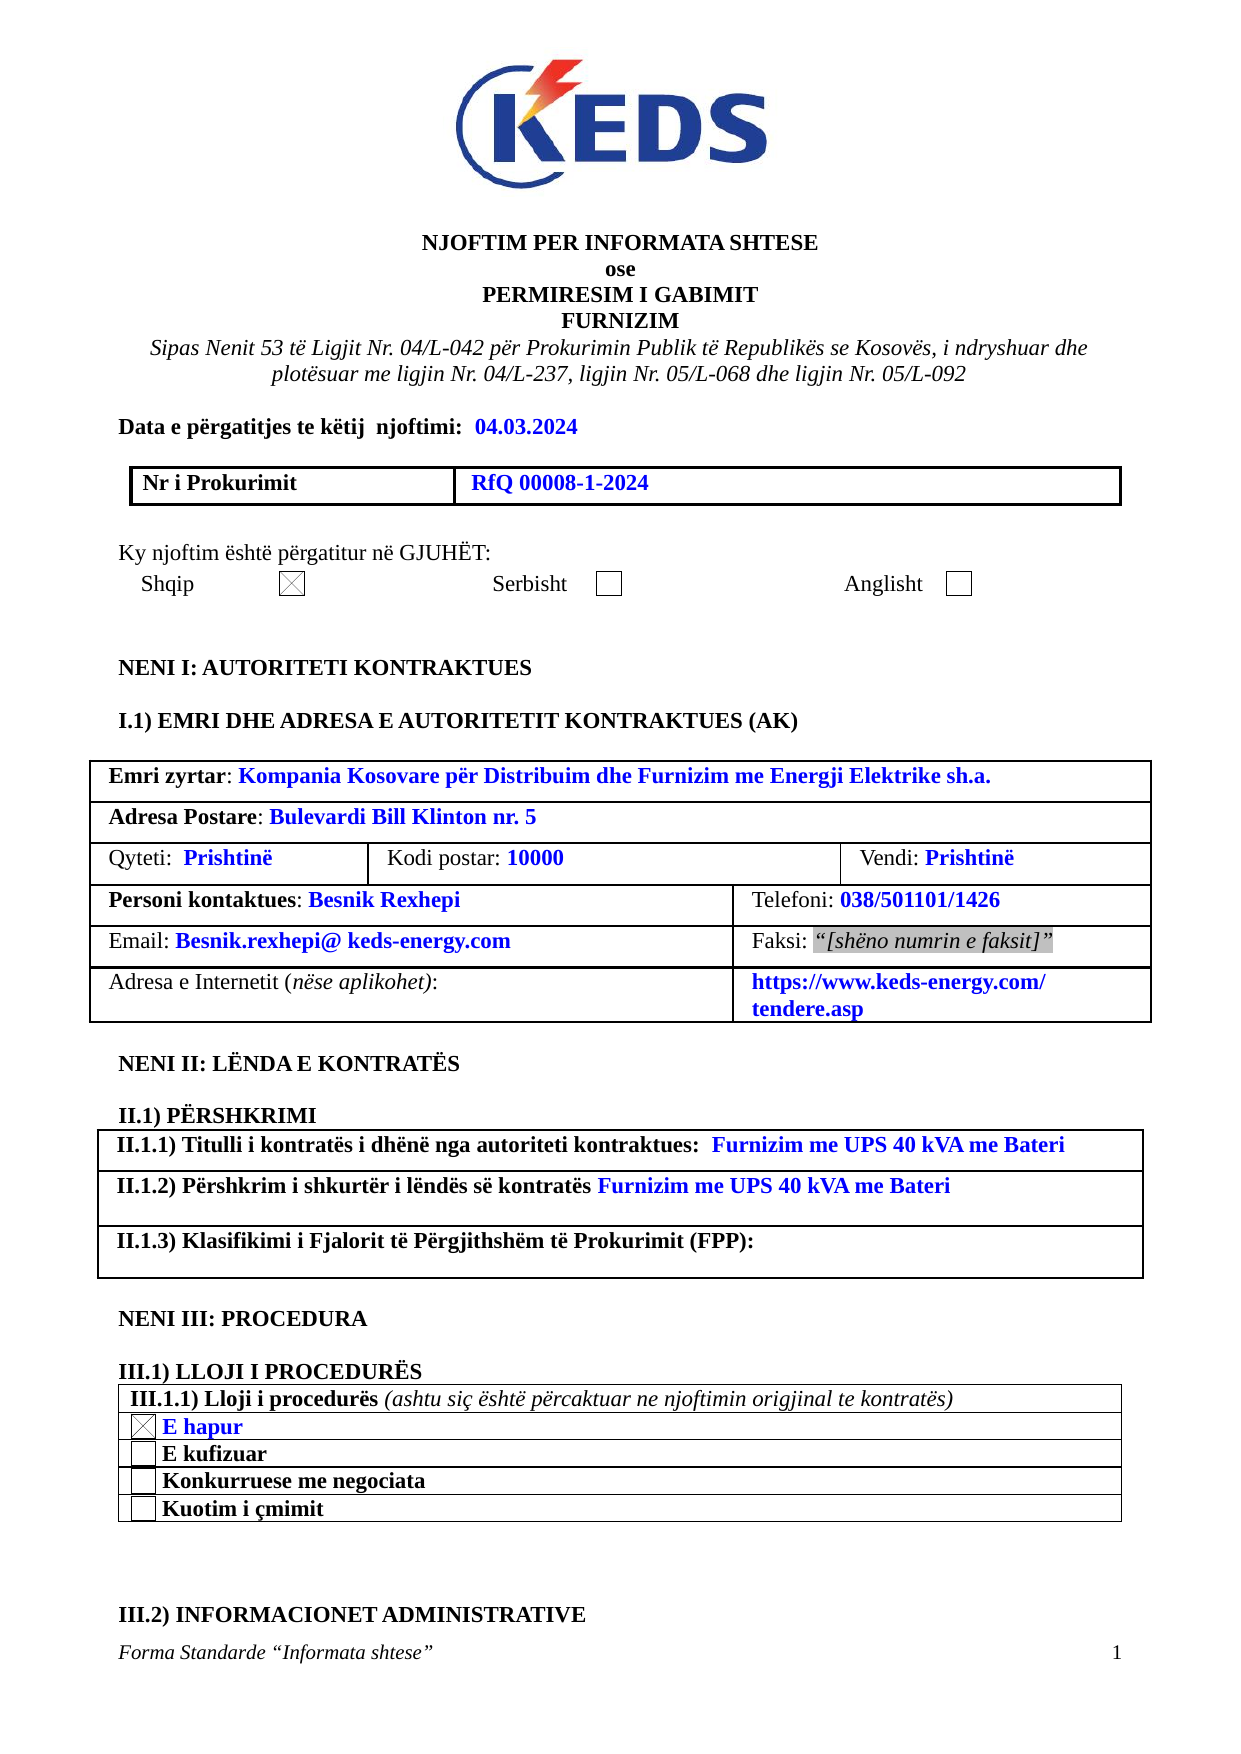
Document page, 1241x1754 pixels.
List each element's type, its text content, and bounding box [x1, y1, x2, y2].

text PERMIRESIM I GABIMIT [118, 281, 1122, 308]
table_header Anglisht [833, 565, 934, 601]
table_cell E kufizuar [119, 1440, 1121, 1466]
text Ky njoftim është përgatitur në GJUHËT: [118, 538, 1122, 565]
table_cell Qyteti: Prishtinë [91, 844, 367, 884]
text III.1) LLOJI I PROCEDURËS [118, 1358, 1122, 1384]
picture [442, 47, 795, 197]
table_header [934, 565, 1122, 601]
table_cell Faksi: “[shëno numrin e faksit]” [734, 927, 1150, 966]
text I.1) EMRI DHE ADRESA E AUTORITETIT KONTRAKTUES (AK) [118, 707, 1122, 733]
text NENI I: AUTORITETI KONTRAKTUES [118, 654, 1122, 681]
text NENI III: PROCEDURA [118, 1305, 1122, 1332]
text III.2) INFORMACIONET ADMINISTRATIVE [118, 1601, 1122, 1628]
text II.1) PËRSHKRIMI [118, 1102, 1122, 1129]
table_cell Konkurruese me negociata [156, 1468, 1121, 1494]
table_cell II.1.3) Klasifikimi i Fjalorit të Përgjithshëm të Prokurimit (FPP): [99, 1227, 1142, 1277]
table_header Serbisht [481, 565, 584, 601]
table_cell Adresa e Internetit (nëse aplikohet): [91, 969, 732, 1021]
text Sipas Nenit 53 të Ligjit Nr. 04/L-042 për Prokurimin Publik të Republikës se Kosovës, i ndryshuar dhe plotësuar me ligjin Nr. 04/L-237, ligjin Nr. 05/L-068 dhe ligjin Nr. 05/L-092 [118, 334, 1122, 387]
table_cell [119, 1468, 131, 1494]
text Data e përgatitjes te këtij njoftimi: 04.03.2024 [118, 413, 1122, 439]
table_cell Kodi postar: 10000 [369, 844, 840, 884]
table_header Emri zyrtar: Kompania Kosovare për Distribuim dhe Furnizim me Energji Elektrike sh.a. [91, 762, 1150, 801]
table_cell Email: Besnik.rexhepi@ keds-energy.com [91, 927, 732, 966]
table_header [262, 565, 481, 601]
table_cell https://www.keds-energy.com/tendere.asp [734, 969, 1150, 1021]
table_header Nr i Prokurimit [133, 469, 453, 503]
table_header Shqip [129, 565, 262, 601]
table_header [584, 565, 833, 601]
text ose [118, 255, 1122, 281]
text NJOFTIM PER INFORMATA SHTESE [118, 228, 1122, 255]
table_cell Vendi: Prishtinë [841, 844, 1150, 884]
text NENI II: LËNDA E KONTRATËS [118, 1049, 1122, 1076]
table_cell Adresa Postare: Bulevardi Bill Klinton nr. 5 [91, 803, 1150, 842]
table_cell II.1.2) Përshkrim i shkurtër i lëndës së kontratës Furnizim me UPS 40 kVA me Bateri [99, 1172, 1142, 1225]
table_cell Personi kontaktues: Besnik Rexhepi [91, 886, 732, 925]
table_header II.1.1) Titulli i kontratës i dhënë nga autoriteti kontraktues: Furnizim me UPS 40 kVA me Bateri [99, 1131, 1142, 1170]
table_header III.1.1) Lloji i procedurës (ashtu siç është përcaktuar ne njoftimin origjinal te kontratës) [119, 1385, 1121, 1412]
table_cell Kuotim i çmimit [119, 1495, 1121, 1521]
table_cell E hapur [156, 1413, 1121, 1439]
table_header RfQ 00008-1-2024 [456, 469, 1119, 503]
table_cell Telefoni: 038/501101/1426 [734, 886, 1150, 925]
text FURNIZIM [118, 308, 1122, 334]
